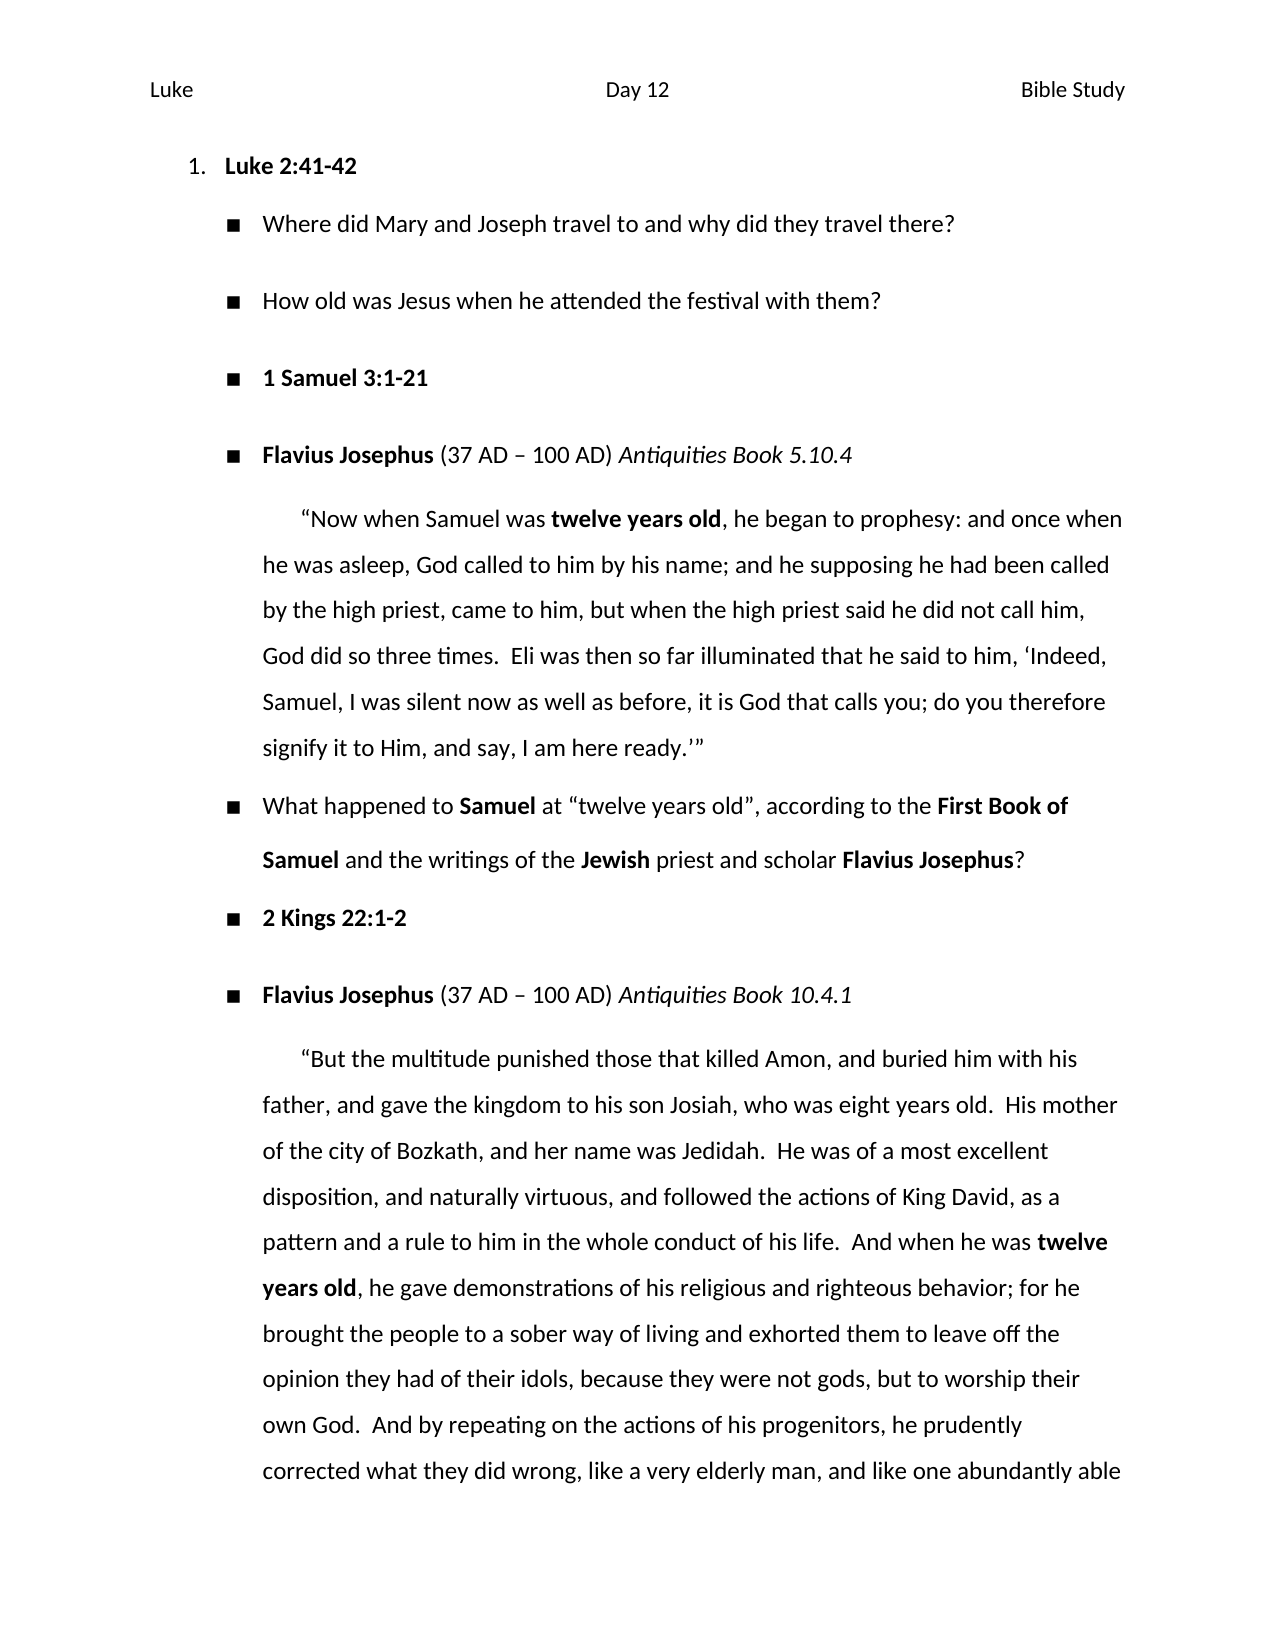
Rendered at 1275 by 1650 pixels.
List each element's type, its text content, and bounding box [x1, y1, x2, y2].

list What happened to Samuel at “twelve years old”, according to the First Book of Samuel and the writings of the Jewish priest and scholar Flavius Josephus? [225, 778, 1125, 874]
list Luke 2:41-42 [187, 150, 1125, 181]
list 2 Kings 22:1-2 [225, 890, 1125, 941]
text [262, 1043, 1125, 1486]
list Where did Mary and Joseph travel to and why did they travel there? [225, 196, 1125, 247]
list Flavius Josephus (37 AD – 100 AD) Antiquities Book 5.10.4 [225, 426, 1125, 478]
list Flavius Josephus (37 AD – 100 AD) Antiquities Book 10.4.1 [225, 967, 1125, 1018]
list How old was Jesus when he attended the festival with them? [225, 273, 1125, 324]
list 1 Samuel 3:1-21 [225, 349, 1125, 401]
text “Now when Samuel was twelve years old, he began to prophesy: and once when he was asleep, God called to him by his name; and he supposing he had been called by the high priest, came to him, but when the high priest said he did not call him, God did so three times. Eli was then so far illuminated that he said to him, ‘Indeed, Samuel, I was silent now as well as before, it is God that calls you; do you therefore signify it to Him, and say, I am here ready.’” [262, 503, 1125, 762]
